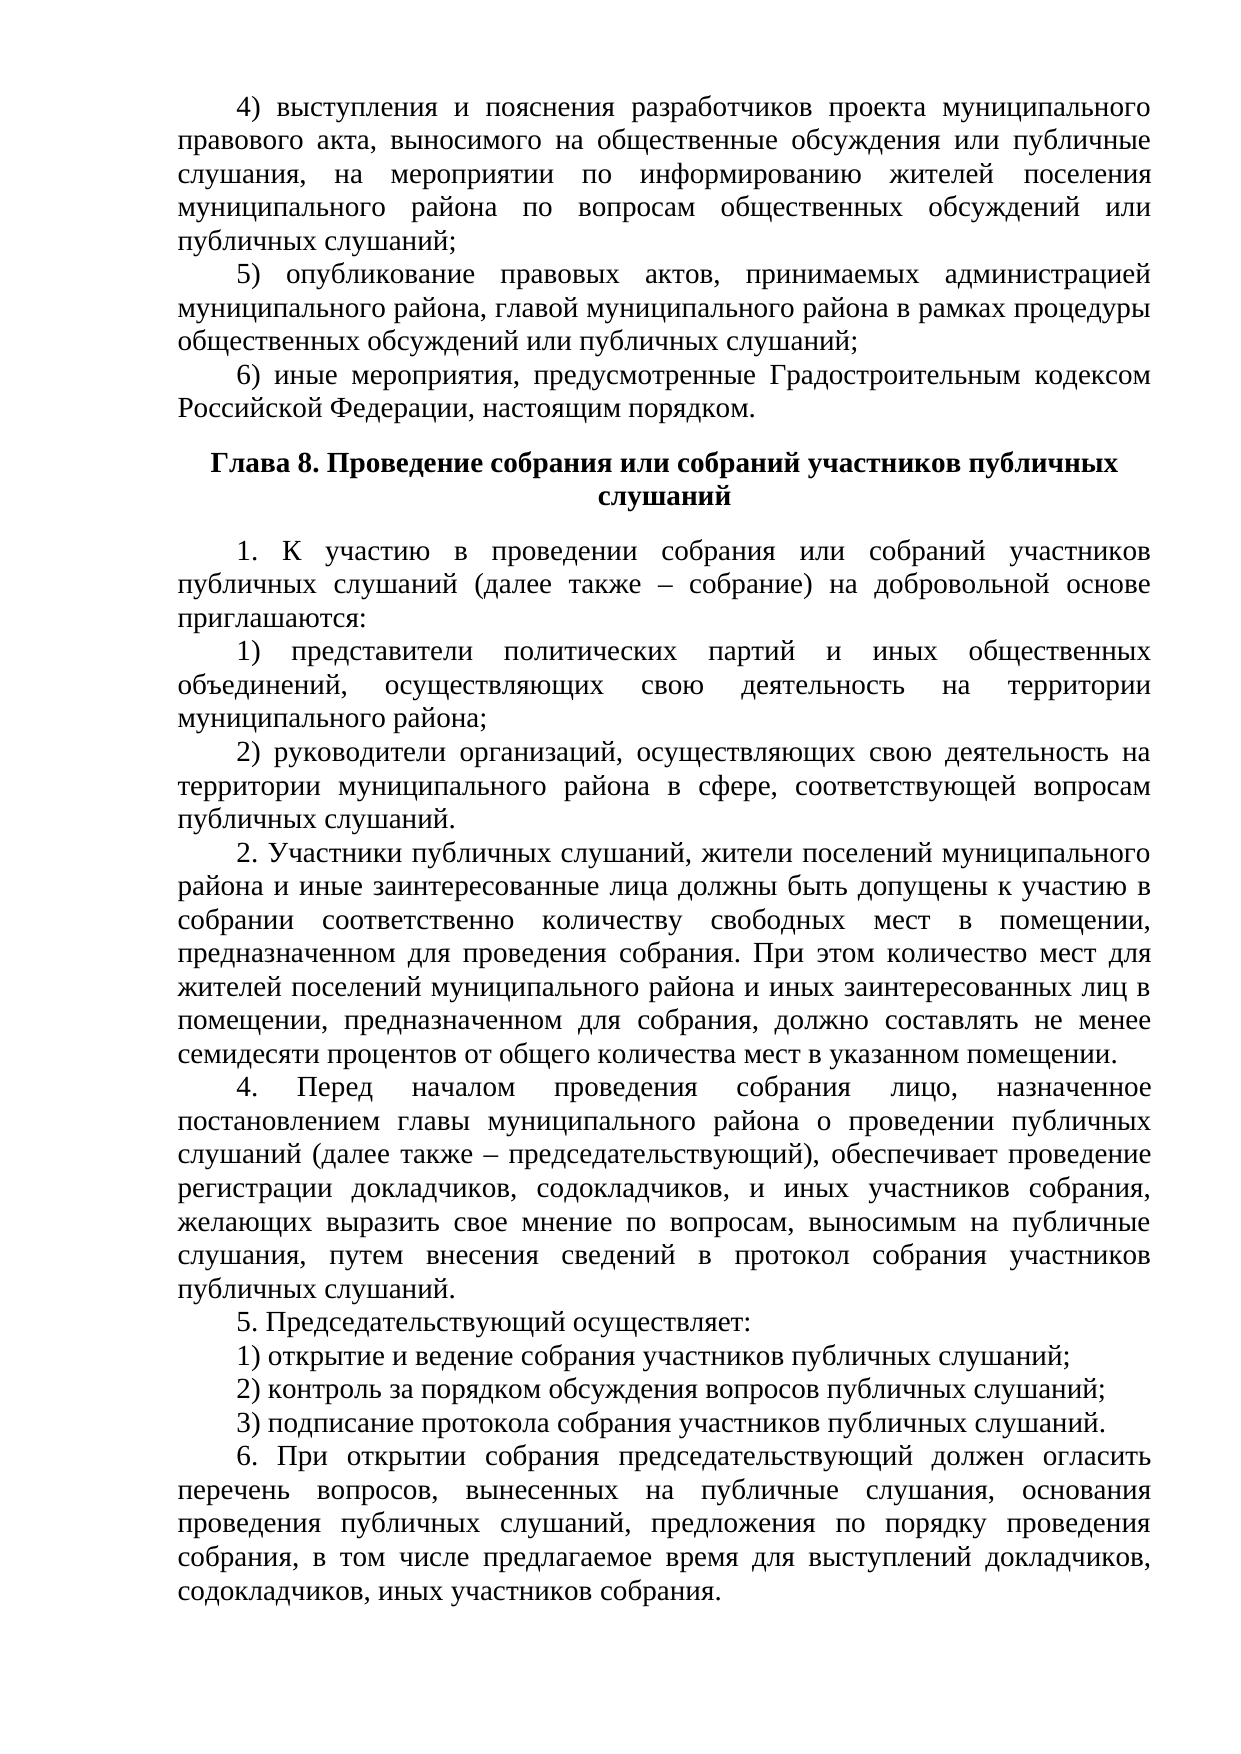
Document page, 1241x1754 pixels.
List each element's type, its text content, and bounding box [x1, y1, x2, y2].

text 1) представители политических партий и иных общественных объединений, осуществляющих свою деятельность на территории муниципального района; [177, 633, 1152, 734]
text 2. Участники публичных слушаний, жители поселений муниципального района и иные заинтересованные лица должны быть допущены к участию в собрании соответственно количеству свободных мест в помещении, предназначенном для проведения собрания. При этом количество мест для жителей поселений муниципального района и иных заинтересованных лиц в помещении, предназначенном для собрания, должно составлять не менее семидесяти процентов от общего количества мест в указанном помещении. [177, 835, 1152, 1069]
text 2) контроль за порядком обсуждения вопросов публичных слушаний; [177, 1371, 1152, 1405]
subtitle Глава 8. Проведение собрания или собраний участников публичных слушаний [177, 445, 1152, 512]
text 1) открытие и ведение собрания участников публичных слушаний; [177, 1338, 1152, 1371]
text 6. При открытии собрания председательствующий должен огласить перечень вопросов, вынесенных на публичные слушания, основания проведения публичных слушаний, предложения по порядку проведения собрания, в том числе предлагаемое время для выступлений докладчиков, содокладчиков, иных участников собрания. [177, 1438, 1152, 1606]
subtitle 1. К участию в проведении собрания или собраний участников публичных слушаний (далее также – собрание) на добровольной основе приглашаются: [177, 533, 1152, 633]
text 5) опубликование правовых актов, принимаемых администрацией муниципального района, главой муниципального района в рамках процедуры общественных обсуждений или публичных слушаний; [177, 256, 1152, 357]
text 6) иные мероприятия, предусмотренные Градостроительным кодексом Российской Федерации, настоящим порядком. [177, 357, 1152, 424]
text 4. Перед началом проведения собрания лицо, назначенное постановлением главы муниципального района о проведении публичных слушаний (далее также – председательствующий), обеспечивает проведение регистрации докладчиков, содокладчиков, и иных участников собрания, желающих выразить свое мнение по вопросам, выносимым на публичные слушания, путем внесения сведений в протокол собрания участников публичных слушаний. [177, 1069, 1152, 1304]
text 5. Председательствующий осуществляет: [177, 1304, 1152, 1338]
text 3) подписание протокола собрания участников публичных слушаний. [177, 1405, 1152, 1438]
text 4) выступления и пояснения разработчиков проекта муниципального правового акта, выносимого на общественные обсуждения или публичные слушания, на мероприятии по информированию жителей поселения муниципального района по вопросам общественных обсуждений или публичных слушаний; [177, 89, 1152, 256]
text 2) руководители организаций, осуществляющих свою деятельность на территории муниципального района в сфере, соответствующей вопросам публичных слушаний. [177, 734, 1152, 835]
